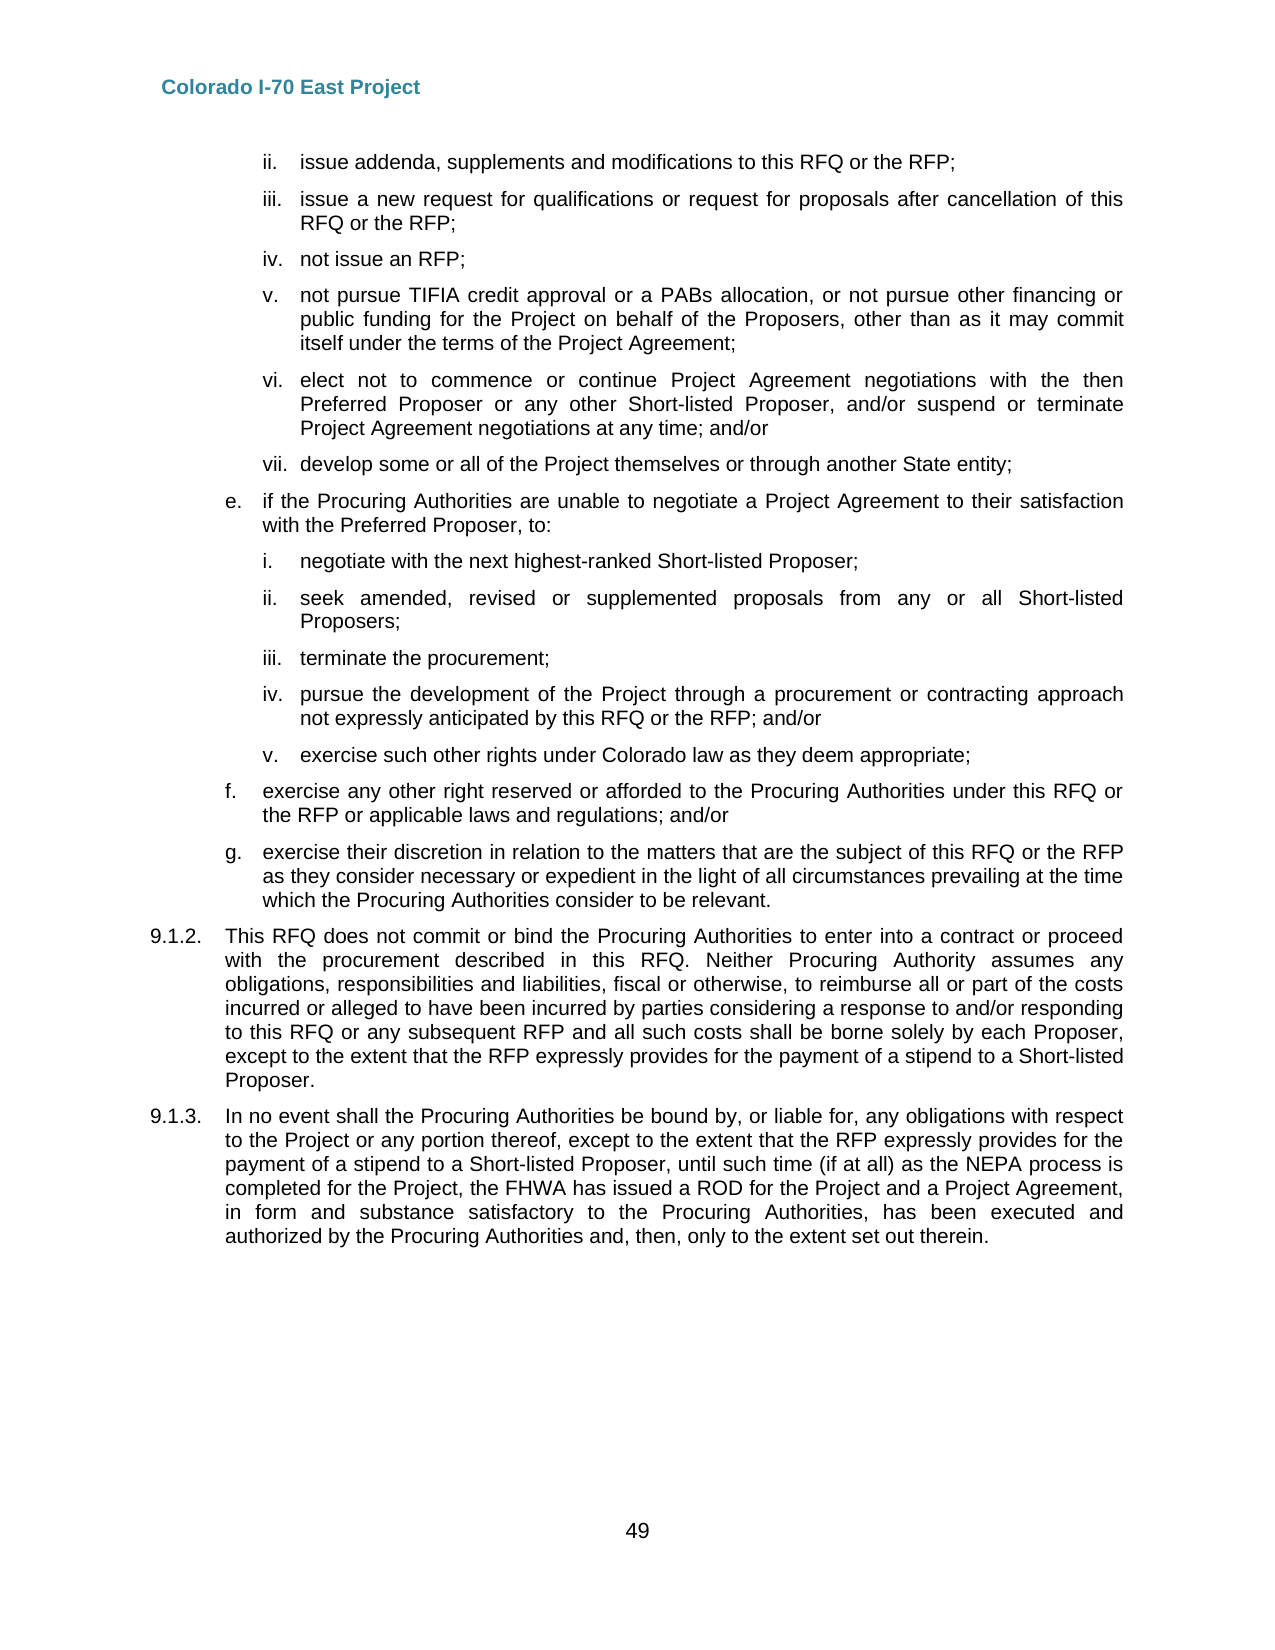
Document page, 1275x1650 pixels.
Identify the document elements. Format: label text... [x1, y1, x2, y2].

subtitle not issue an RFP; [262, 247, 1125, 271]
subtitle exercise their discretion in relation to the matters that are the subject of this RFQ or the RFP as they consider necessary or expedient in the light of all circumstances prevailing at the time which the Procuring Authorities consider to be relevant. [225, 839, 1125, 911]
subtitle develop some or all of the Project themselves or through another State entity; [262, 452, 1125, 476]
subtitle This RFQ does not commit or bind the Procuring Authorities to enter into a contract or proceed with the procurement described in this RFQ. Neither Procuring Authority assumes any obligations, responsibilities and liabilities, fiscal or otherwise, to reimburse all or part of the costs incurred or alleged to have been incurred by parties considering a response to and/or responding to this RFQ or any subsequent RFP and all such costs shall be borne solely by each Proposer, except to the extent that the RFP expressly provides for the payment of a stipend to a Short-listed Proposer. [150, 924, 1125, 1092]
subtitle issue addenda, supplements and modifications to this RFQ or the RFP; [262, 150, 1125, 174]
subtitle exercise such other rights under Colorado law as they deem appropriate; [262, 743, 1125, 767]
subtitle elect not to commence or continue Project Agreement negotiations with the then Preferred Proposer or any other Short-listed Proposer, and/or suspend or terminate Project Agreement negotiations at any time; and/or [262, 368, 1125, 439]
subtitle negotiate with the next highest-ranked Short-listed Proposer; [262, 549, 1125, 573]
subtitle pursue the development of the Project through a procurement or contracting approach not expressly anticipated by this RFQ or the RFP; and/or [262, 682, 1125, 730]
subtitle not pursue TIFIA credit approval or a PABs allocation, or not pursue other financing or public funding for the Project on behalf of the Proposers, other than as it may commit itself under the terms of the Project Agreement; [262, 283, 1125, 355]
subtitle terminate the procurement; [262, 646, 1125, 670]
subtitle if the Procuring Authorities are unable to negotiate a Project Agreement to their satisfaction with the Preferred Proposer, to: [225, 488, 1125, 536]
subtitle issue a new request for qualifications or request for proposals after cancellation of this RFQ or the RFP; [262, 186, 1125, 234]
subtitle seek amended, revised or supplemented proposals from any or all Short-listed Proposers; [262, 585, 1125, 633]
subtitle In no event shall the Procuring Authorities be bound by, or liable for, any obligations with respect to the Project or any portion thereof, except to the extent that the RFP expressly provides for the payment of a stipend to a Short-listed Proposer, until such time (if at all) as the NEPA process is completed for the Project, the FHWA has issued a ROD for the Project and a Project Agreement, in form and substance satisfactory to the Procuring Authorities, has been executed and authorized by the Procuring Authorities and, then, only to the extent set out therein. [150, 1104, 1125, 1248]
subtitle exercise any other right reserved or afforded to the Procuring Authorities under this RFQ or the RFP or applicable laws and regulations; and/or [225, 779, 1125, 827]
